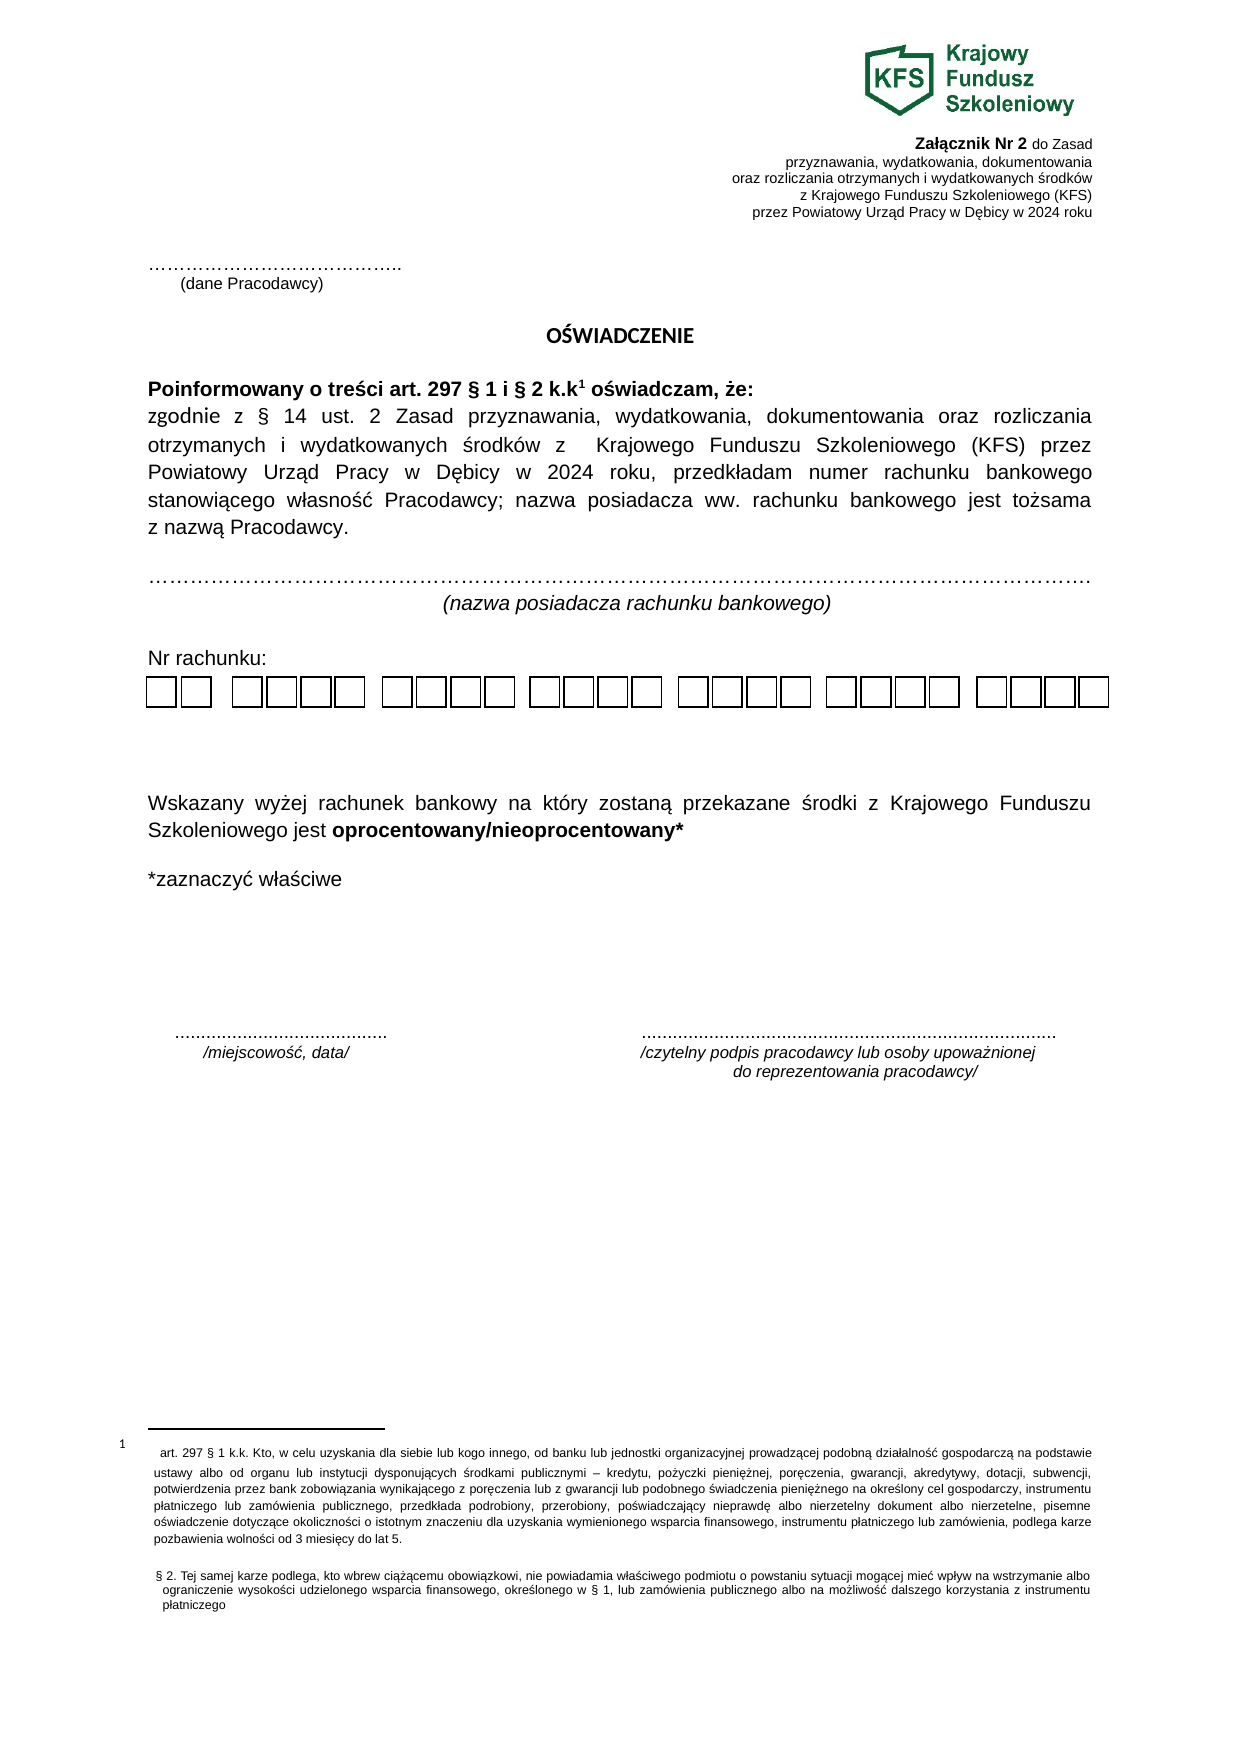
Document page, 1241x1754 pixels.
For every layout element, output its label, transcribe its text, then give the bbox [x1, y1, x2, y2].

text ......................................... ................................................................................ [154, 1021, 1092, 1043]
text /miejscowość, data/ /czytelny podpis pracodawcy lub osoby upoważnionej [148, 1043, 1092, 1062]
text (nazwa posiadacza rachunku bankowego) [148, 591, 1092, 615]
text Poinformowany o treści art. 297 § 1 i § 2 k.k oświadczam, że: [148, 377, 1092, 401]
picture [847, 26, 1092, 135]
text ………………………………………………………………………………………………………………………. [148, 563, 1092, 587]
text zgodnie z § 14 ust. 2 Zasad przyznawania, wydatkowania, dokumentowania oraz rozliczania otrzymanych i wydatkowanych środków z Krajowego Funduszu Szkoleniowego (KFS) przez Powiatowy Urząd Pracy w Dębicy w 2024 roku, przedkładam numer rachunku bankowego stanowiącego własność Pracodawcy; nazwa posiadacza ww. rachunku bankowego jest tożsama z nazwą Pracodawcy. [148, 401, 1092, 539]
text OŚWIADCZENIE [148, 321, 1092, 349]
text *zaznaczyć właściwe [148, 867, 1092, 891]
text (dane Pracodawcy) [148, 274, 1092, 293]
text ………………………………….. [148, 252, 1092, 274]
text Wskazany wyżej rachunek bankowy na który zostaną przekazane środki z Krajowego Funduszu Szkoleniowego jest oprocentowany/nieoprocentowany* [148, 791, 1092, 842]
text Nr rachunku: [148, 646, 1092, 670]
text do reprezentowania pracodawcy/ [154, 1062, 1092, 1081]
